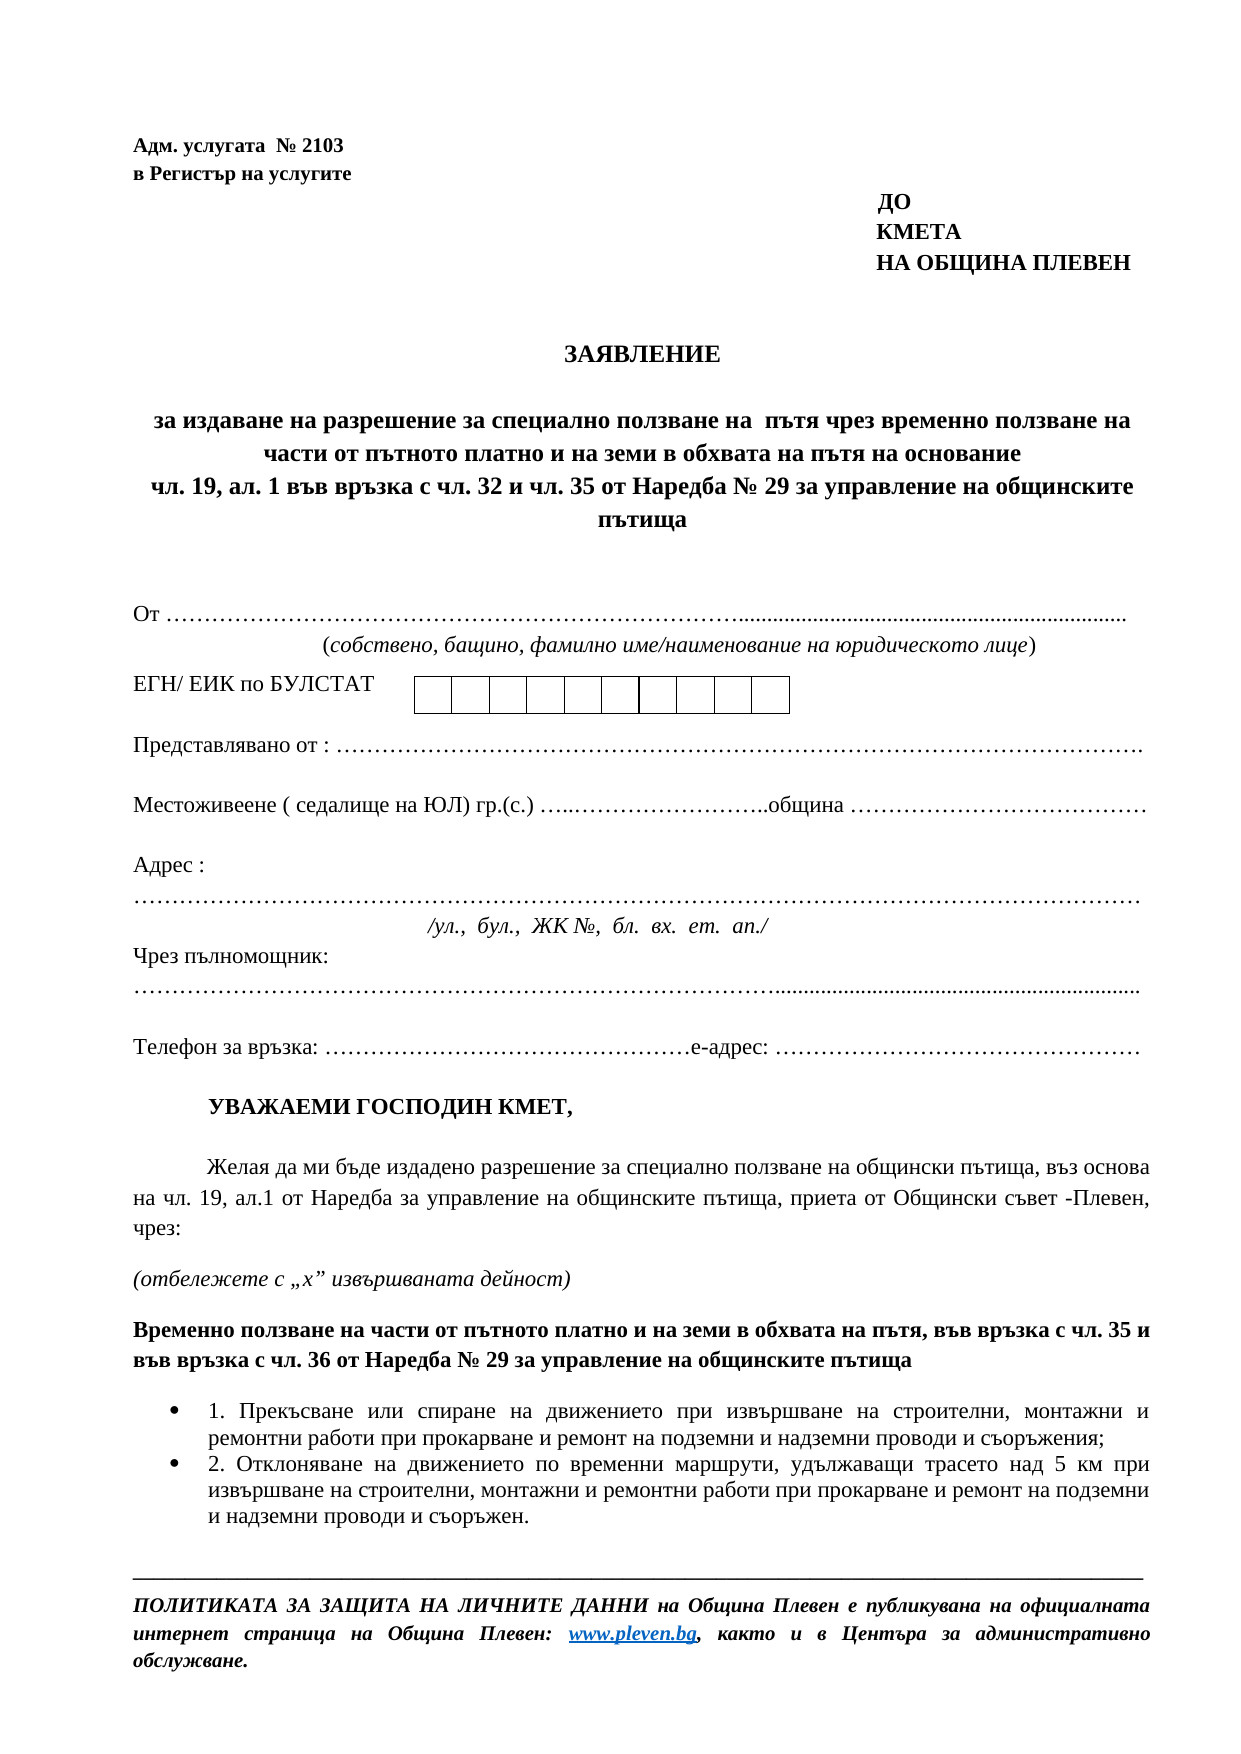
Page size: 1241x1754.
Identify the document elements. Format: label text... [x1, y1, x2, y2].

text ЕГН/ ЕИК по БУЛСТАТ [133, 670, 1152, 697]
text Временно ползване на части от пътното платно и на земи в обхвата на пътя, във връзка с чл. 35 и във връзка с чл. 36 от Наредба № 29 за управление на общинските пътища [133, 1316, 1152, 1372]
list 1. Прекъсване или спиране на движението при извършване на строителни, монтажни и ремонтни работи при прокарване и ремонт на подземни и надземни проводи и съоръжения; [170, 1397, 1152, 1450]
text УВАЖАЕМИ ГОСПОДИН КМЕТ, [133, 1093, 1152, 1119]
text (собствено, бащино, фамилно име/наименование на юридическото лице) [133, 631, 1152, 657]
text ДО [133, 188, 1152, 214]
text Чрез пълномощник: …………………………………………………………………………................................................................ [133, 942, 1152, 999]
text От ………………………………………………………………….................................................................... [133, 601, 1152, 627]
text Адм. услугата № 2103 [133, 133, 1152, 157]
text ЗАЯВЛЕНИЕ [133, 339, 1152, 368]
text Представлявано от : ……………………………………………………………………………………………. [133, 731, 1152, 757]
text Адрес : …………………………………………………………………………………………………………………… [133, 851, 1152, 908]
text за издаване на разрешение за специално ползване на пътя чрез временно ползване на части от пътното платно и на земи в обхвата на пътя на основание [133, 405, 1152, 467]
text /ул., бул., ЖК №, бл. вх. ет. ап./ [354, 912, 1152, 938]
text Желая да ми бъде издадено разрешение за специално ползване на общински пътища, въз основа на чл. 19, ал.1 от Наредба за управление на общинските пътища, приета от Общински съвет -Плевен, чрез: [133, 1153, 1152, 1240]
text (отбележете с „х” извършваната дейност) [133, 1265, 1152, 1291]
text чл. 19, ал. 1 във връзка с чл. 32 и чл. 35 от Наредба № 29 за управление на общинските пътища [133, 471, 1152, 533]
text НА ОБЩИНА ПЛЕВЕН [133, 248, 1152, 275]
text КМЕТА [133, 218, 1152, 245]
list 2. Отклоняване на движението по временни маршрути, удължаващи трасето над 5 км при извършване на строителни, монтажни и ремонтни работи при прокарване и ремонт на подземни и надземни проводи и съоръжен. [170, 1450, 1152, 1529]
text Телефон за връзка: …………………………………………е-адрес: ………………………………………… [133, 1033, 1152, 1059]
text в Регистър на услугите [133, 161, 1152, 184]
text Местоживеене ( седалище на ЮЛ) гр.(с.) …..……………………..община ………………………………… [133, 791, 1152, 817]
